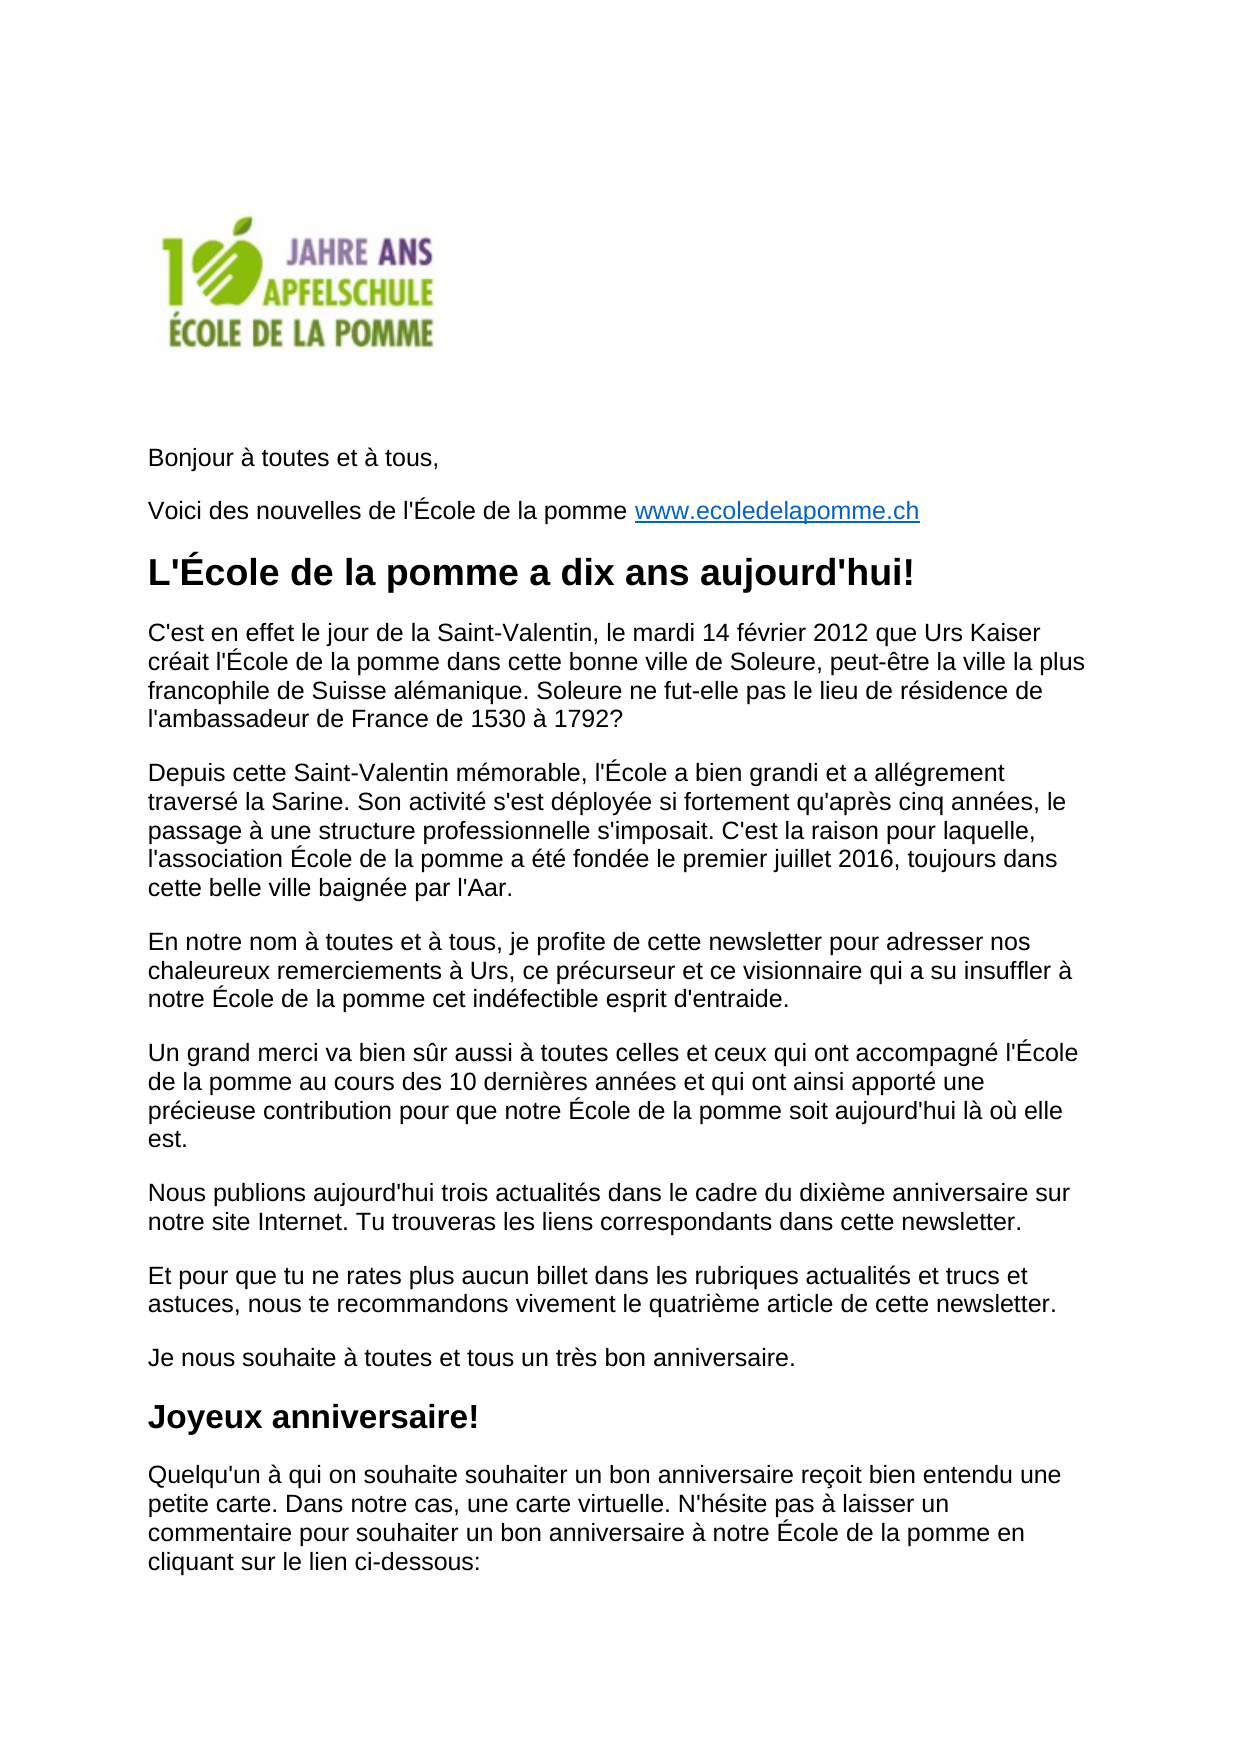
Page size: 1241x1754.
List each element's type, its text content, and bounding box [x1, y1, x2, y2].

text Quelqu'un à qui on souhaite souhaiter un bon anniversaire reçoit bien entendu une petite carte. Dans notre cas, une carte virtuelle. N'hésite pas à laisser un commentaire pour souhaiter un bon anniversaire à notre École de la pomme en cliquant sur le lien ci-dessous: [148, 1460, 1093, 1575]
text Et pour que tu ne rates plus aucun billet dans les rubriques actualités et trucs et astuces, nous te recommandons vivement le quatrième article de cette newsletter. [148, 1261, 1093, 1318]
subtitle L'École de la pomme a dix ans aujourd'hui! [148, 550, 1093, 593]
text Depuis cette Saint-Valentin mémorable, l'École a bien grandi et a allégrement traversé la Sarine. Son activité s'est déployée si fortement qu'après cinq années, le passage à une structure professionnelle s'imposait. C'est la raison pour laquelle, l'association École de la pomme a été fondée le premier juillet 2016, toujours dans cette belle ville baignée par l'Aar. [148, 758, 1093, 902]
text En notre nom à toutes et à tous, je profite de cette newsletter pour adresser nos chaleureux remerciements à Urs, ce précurseur et ce visionnaire qui a su insuffler à notre École de la pomme cet indéfectible esprit d'entraide. [148, 927, 1093, 1013]
text Bonjour à toutes et à tous, [148, 443, 1093, 471]
text Nous publions aujourd'hui trois actualités dans le cadre du dixième anniversaire sur notre site Internet. Tu trouveras les liens correspondants dans cette newsletter. [148, 1178, 1093, 1236]
text Je nous souhaite à toutes et tous un très bon anniversaire. [148, 1343, 1093, 1372]
picture [147, 201, 449, 364]
text C'est en effet le jour de la Saint-Valentin, le mardi 14 février 2012 que Urs Kaiser créait l'École de la pomme dans cette bonne ville de Soleure, peut-être la ville la plus francophile de Suisse alémanique. Soleure ne fut-elle pas le lieu de résidence de l'ambassadeur de France de 1530 à 1792? [148, 618, 1093, 733]
subtitle Joyeux anniversaire! [148, 1397, 1093, 1435]
text Voici des nouvelles de l'École de la pomme www.ecoledelapomme.ch [148, 496, 1093, 525]
text Un grand merci va bien sûr aussi à toutes celles et ceux qui ont accompagné l'École de la pomme au cours des 10 dernières années et qui ont ainsi apporté une précieuse contribution pour que notre École de la pomme soit aujourd'hui là où elle est. [148, 1038, 1093, 1153]
